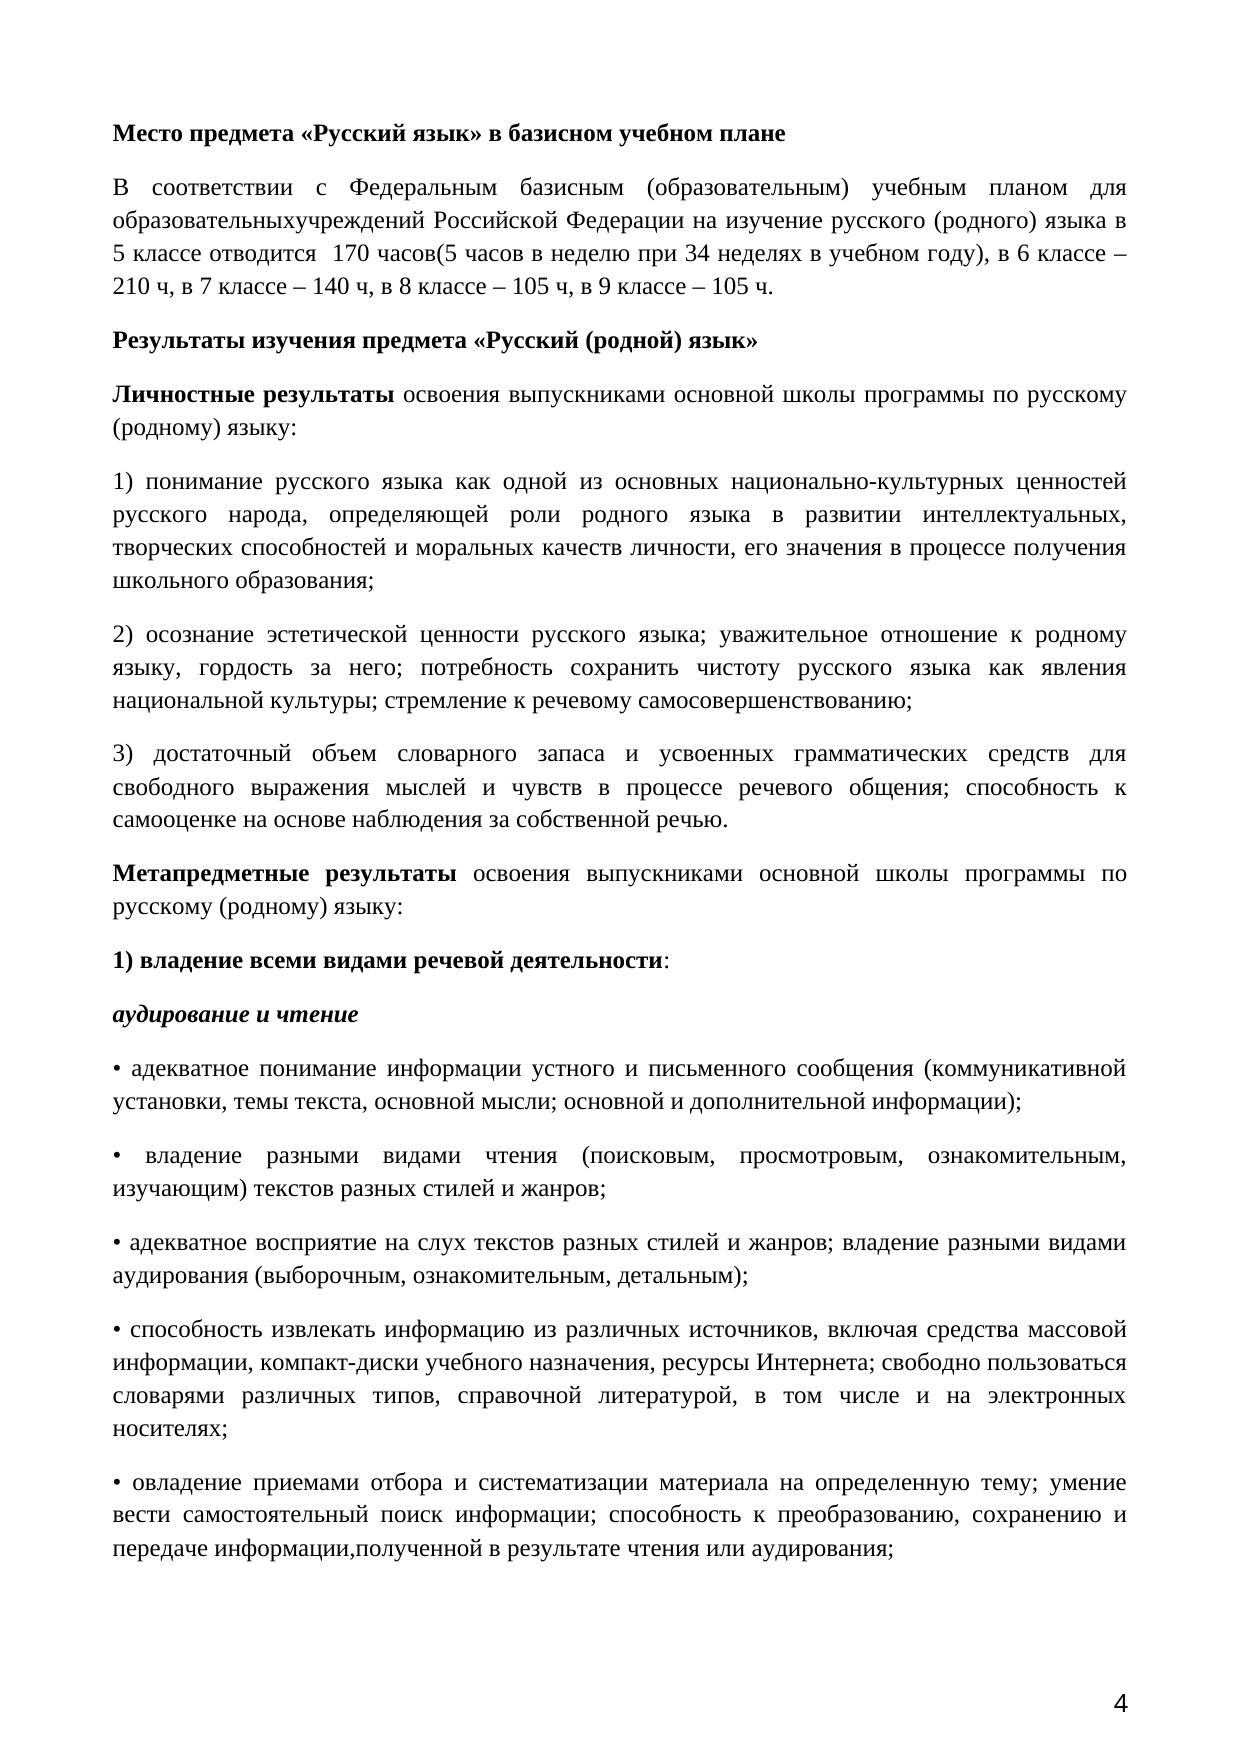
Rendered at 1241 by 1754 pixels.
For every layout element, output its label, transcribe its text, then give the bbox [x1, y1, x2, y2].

text Место предмета «Русский язык» в базисном учебном плане [112, 118, 1128, 147]
text Метапредметные результаты освоения выпускниками основной школы программы по русскому (родному) языку: [112, 858, 1128, 920]
text Результаты изучения предмета «Русский (родной) язык» [112, 325, 1128, 354]
text 3) достаточный объем словарного запаса и усвоенных грамматических средств для свободного выражения мыслей и чувств в процессе речевого общения; способность к самооценке на основе наблюдения за собственной речью. [112, 738, 1128, 833]
text • способность извлекать информацию из различных источников, включая средства массовой информации, компакт-диски учебного назначения, ресурсы Интернета; свободно пользоваться словарями различных типов, справочной литературой, в том числе и на электронных носителях; [112, 1314, 1128, 1441]
text 2) осознание эстетической ценности русского языка; уважительное отношение к родному языку, гордость за него; потребность сохранить чистоту русского языка как явления национальной культуры; стремление к речевому самосовершенствованию; [112, 619, 1128, 713]
text • адекватное понимание информации устного и письменного сообщения (коммуникативной установки, темы текста, основной мысли; основной и дополнительной информации); [112, 1053, 1128, 1115]
text В соответствии с Федеральным базисным (образовательным) учебным планом для образовательныхучреждений Российской Федерации на изучение русского (родного) языка в 5 классе отводится 170 часов(5 часов в неделю при 34 неделях в учебном году), в 6 классе – 210 ч, в 7 классе – 140 ч, в 8 классе – 105 ч, в 9 классе – 105 ч. [112, 172, 1128, 300]
text • владение разными видами чтения (поисковым, просмотровым, ознакомительным, изучающим) текстов разных стилей и жанров; [112, 1140, 1128, 1202]
text 1) понимание русского языка как одной из основных национально-культурных ценностей русского народа, определяющей роли родного языка в развитии интеллектуальных, творческих способностей и моральных качеств личности, его значения в процессе получения школьного образования; [112, 466, 1128, 593]
text аудирование и чтение [112, 999, 1128, 1028]
text • овладение приемами отбора и систематизации материала на определенную тему; умение вести самостоятельный поиск информации; способность к преобразованию, сохранению и передаче информации,полученной в результате чтения или аудирования; [112, 1467, 1128, 1561]
text 1) владение всеми видами речевой деятельности: [112, 945, 1128, 974]
text • адекватное восприятие на слух текстов разных стилей и жанров; владение разными видами аудирования (выборочным, ознакомительным, детальным); [112, 1227, 1128, 1288]
text Личностные результаты освоения выпускниками основной школы программы по русскому (родному) языку: [112, 379, 1128, 441]
